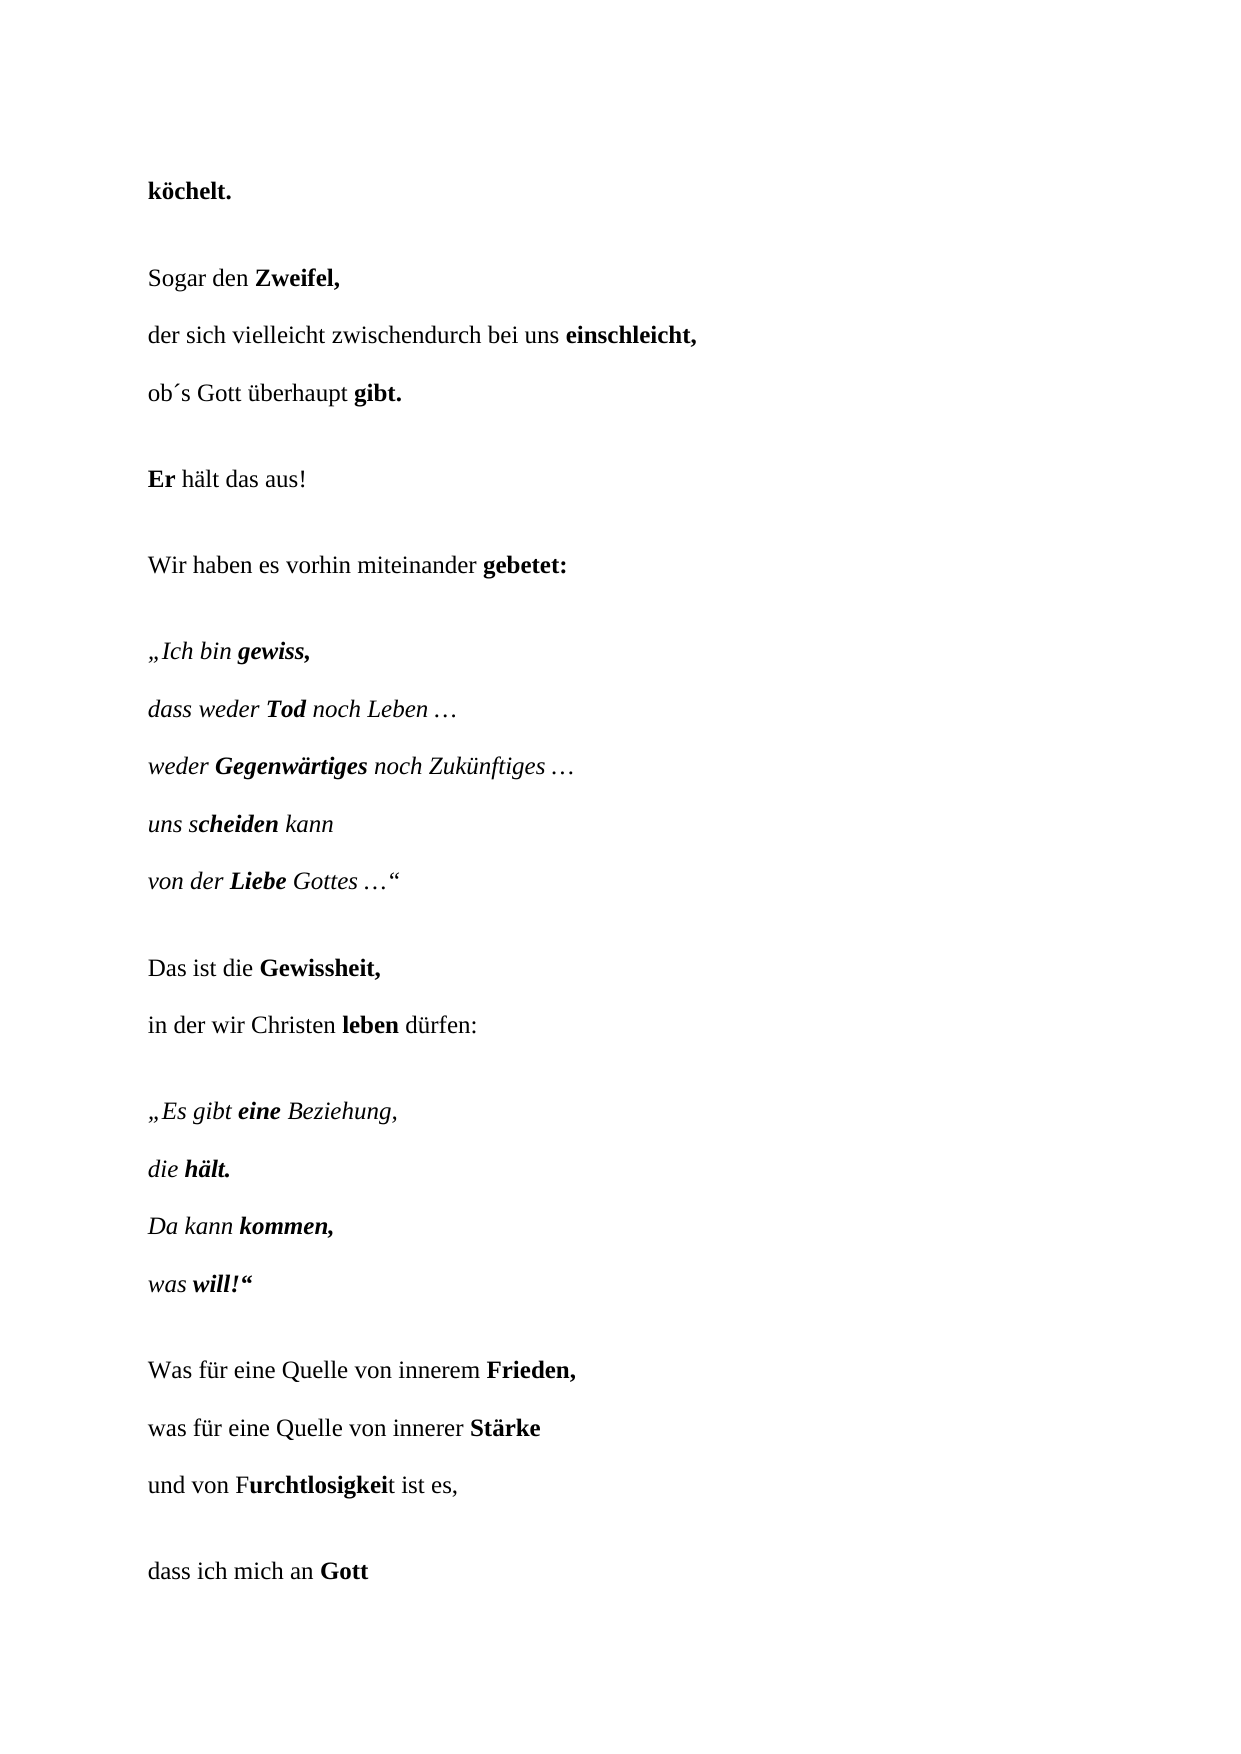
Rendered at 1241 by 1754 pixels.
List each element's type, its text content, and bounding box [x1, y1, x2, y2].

text „Es gibt eine Beziehung, [148, 1096, 1093, 1125]
text was für eine Quelle von innerer Stärke [148, 1413, 1093, 1441]
text der sich vielleicht zwischendurch bei uns einschleicht, [148, 320, 1093, 349]
text weder Gegenwärtiges noch Zukünftiges … [148, 751, 1093, 780]
text uns scheiden kann [148, 809, 1093, 838]
text köchelt. [148, 176, 1093, 205]
text Das ist die Gewissheit, [148, 953, 1093, 981]
text „Ich bin gewiss, [148, 636, 1093, 665]
text Sogar den Zweifel, [148, 263, 1093, 291]
text von der Liebe Gottes …“ [148, 866, 1093, 895]
text was will!“ [148, 1269, 1093, 1298]
text Da kann kommen, [148, 1211, 1093, 1240]
text Wir haben es vorhin miteinander gebetet: [148, 550, 1093, 579]
text Was für eine Quelle von innerem Frieden, [148, 1355, 1093, 1384]
text und von Furchtlosigkeit ist es, [148, 1470, 1093, 1499]
text dass weder Tod noch Leben … [148, 694, 1093, 723]
text Er hält das aus! [148, 464, 1093, 493]
text dass ich mich an Gott [148, 1556, 1093, 1585]
text die hält. [148, 1154, 1093, 1183]
text in der wir Christen leben dürfen: [148, 1010, 1093, 1039]
text ob´s Gott überhaupt gibt. [148, 378, 1093, 406]
